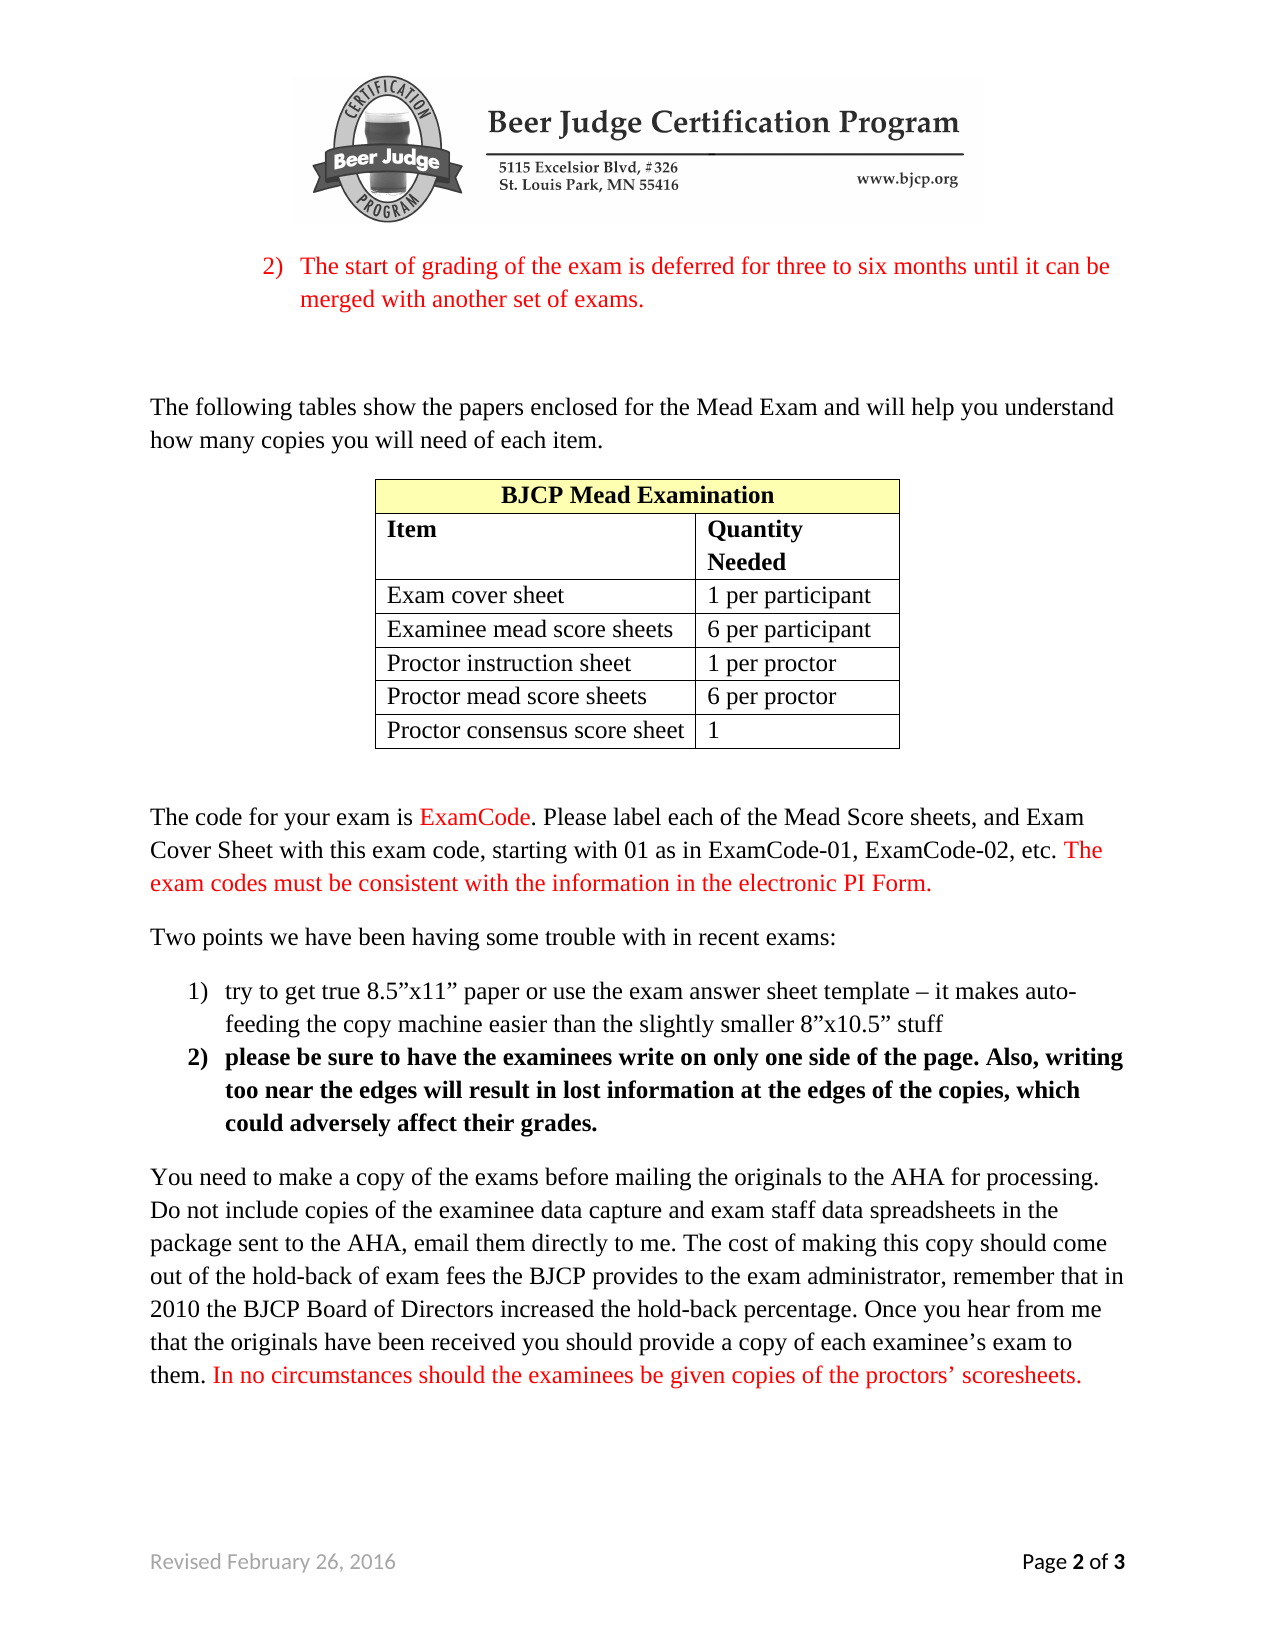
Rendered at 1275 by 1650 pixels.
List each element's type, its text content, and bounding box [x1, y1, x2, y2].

table_header BJCP Mead Examination [376, 480, 899, 513]
table_cell Proctor consensus score sheet [376, 715, 695, 748]
picture [290, 75, 985, 224]
table_cell 1 per participant [696, 580, 899, 613]
text You need to make a copy of the exams before mailing the originals to the AHA for processing. Do not include copies of the examinee data capture and exam staff data spreadsheets in the package sent to the AHA, email them directly to me. The cost of making this copy should come out of the hold-back of exam fees the BJCP provides to the exam administrator, remember that in 2010 the BJCP Board of Directors increased the hold-back percentage. Once you hear from me that the originals have been received you should provide a copy of each examinee’s exam to them. In no circumstances should the examinees be given copies of the proctors’ scoresheets. [150, 1162, 1125, 1389]
table_cell Quantity Needed [696, 514, 899, 579]
table_cell 1 per proctor [696, 648, 899, 680]
list try to get true 8.5”x11” paper or use the exam answer sheet template – it makes auto-feeding the copy machine easier than the slightly smaller 8”x10.5” stuff [187, 976, 1125, 1038]
table_cell Proctor mead score sheets [376, 681, 695, 714]
table_cell 1 [696, 715, 899, 748]
table_cell Exam cover sheet [376, 580, 695, 613]
list The start of grading of the exam is deferred for three to six months until it can be merged with another set of exams. [262, 251, 1125, 313]
text Two points we have been having some trouble with in recent exams: [150, 922, 1125, 951]
table_cell Proctor instruction sheet [376, 648, 695, 680]
table_cell 6 per proctor [696, 681, 899, 714]
table_cell Item [376, 514, 695, 579]
text The following tables show the papers enclosed for the Mead Exam and will help you understand how many copies you will need of each item. [150, 392, 1125, 454]
table_cell 6 per participant [696, 614, 899, 647]
text The code for your exam is ExamCode. Please label each of the Mead Score sheets, and Exam Cover Sheet with this exam code, starting with 01 as in ExamCode-01, ExamCode-02, etc. The exam codes must be consistent with the information in the electronic PI Form. [150, 802, 1125, 897]
list please be sure to have the examinees write on only one side of the page. Also, writing too near the edges will result in lost information at the edges of the copies, which could adversely affect their grades. [187, 1042, 1125, 1137]
table_cell Examinee mead score sheets [376, 614, 695, 647]
